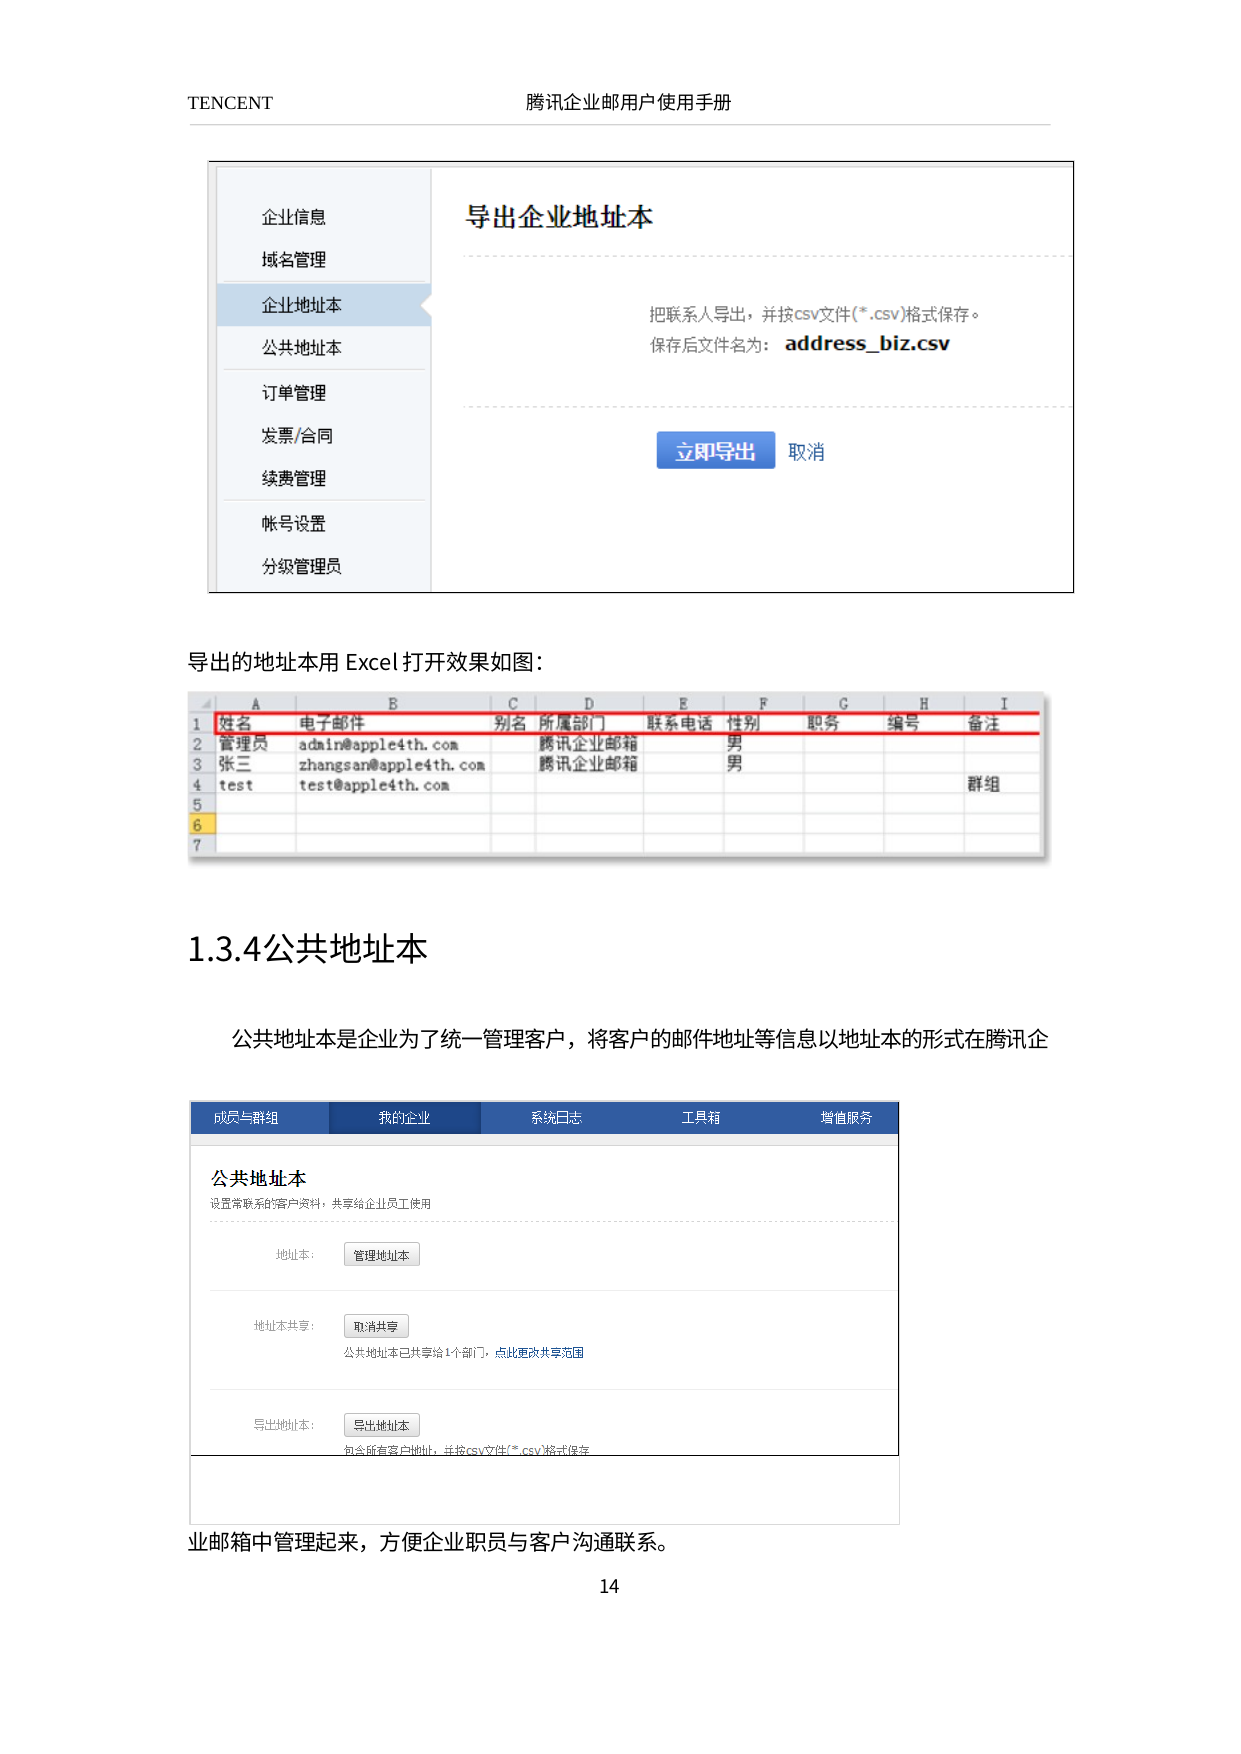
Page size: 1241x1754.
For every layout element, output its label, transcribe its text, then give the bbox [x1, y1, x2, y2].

subtitle 公共地址本 [187, 922, 1092, 971]
text 导出的地址本用Excel打开效果如图： [187, 644, 1092, 676]
picture [187, 691, 1052, 869]
text 公共地址本是企业为了统一管理客户，将客户的邮件地址等信息以地址本的形式在腾讯企业邮箱中管理起来，方便企业职员与客户沟通联系。 [187, 1022, 1054, 1557]
picture [209, 162, 1073, 592]
